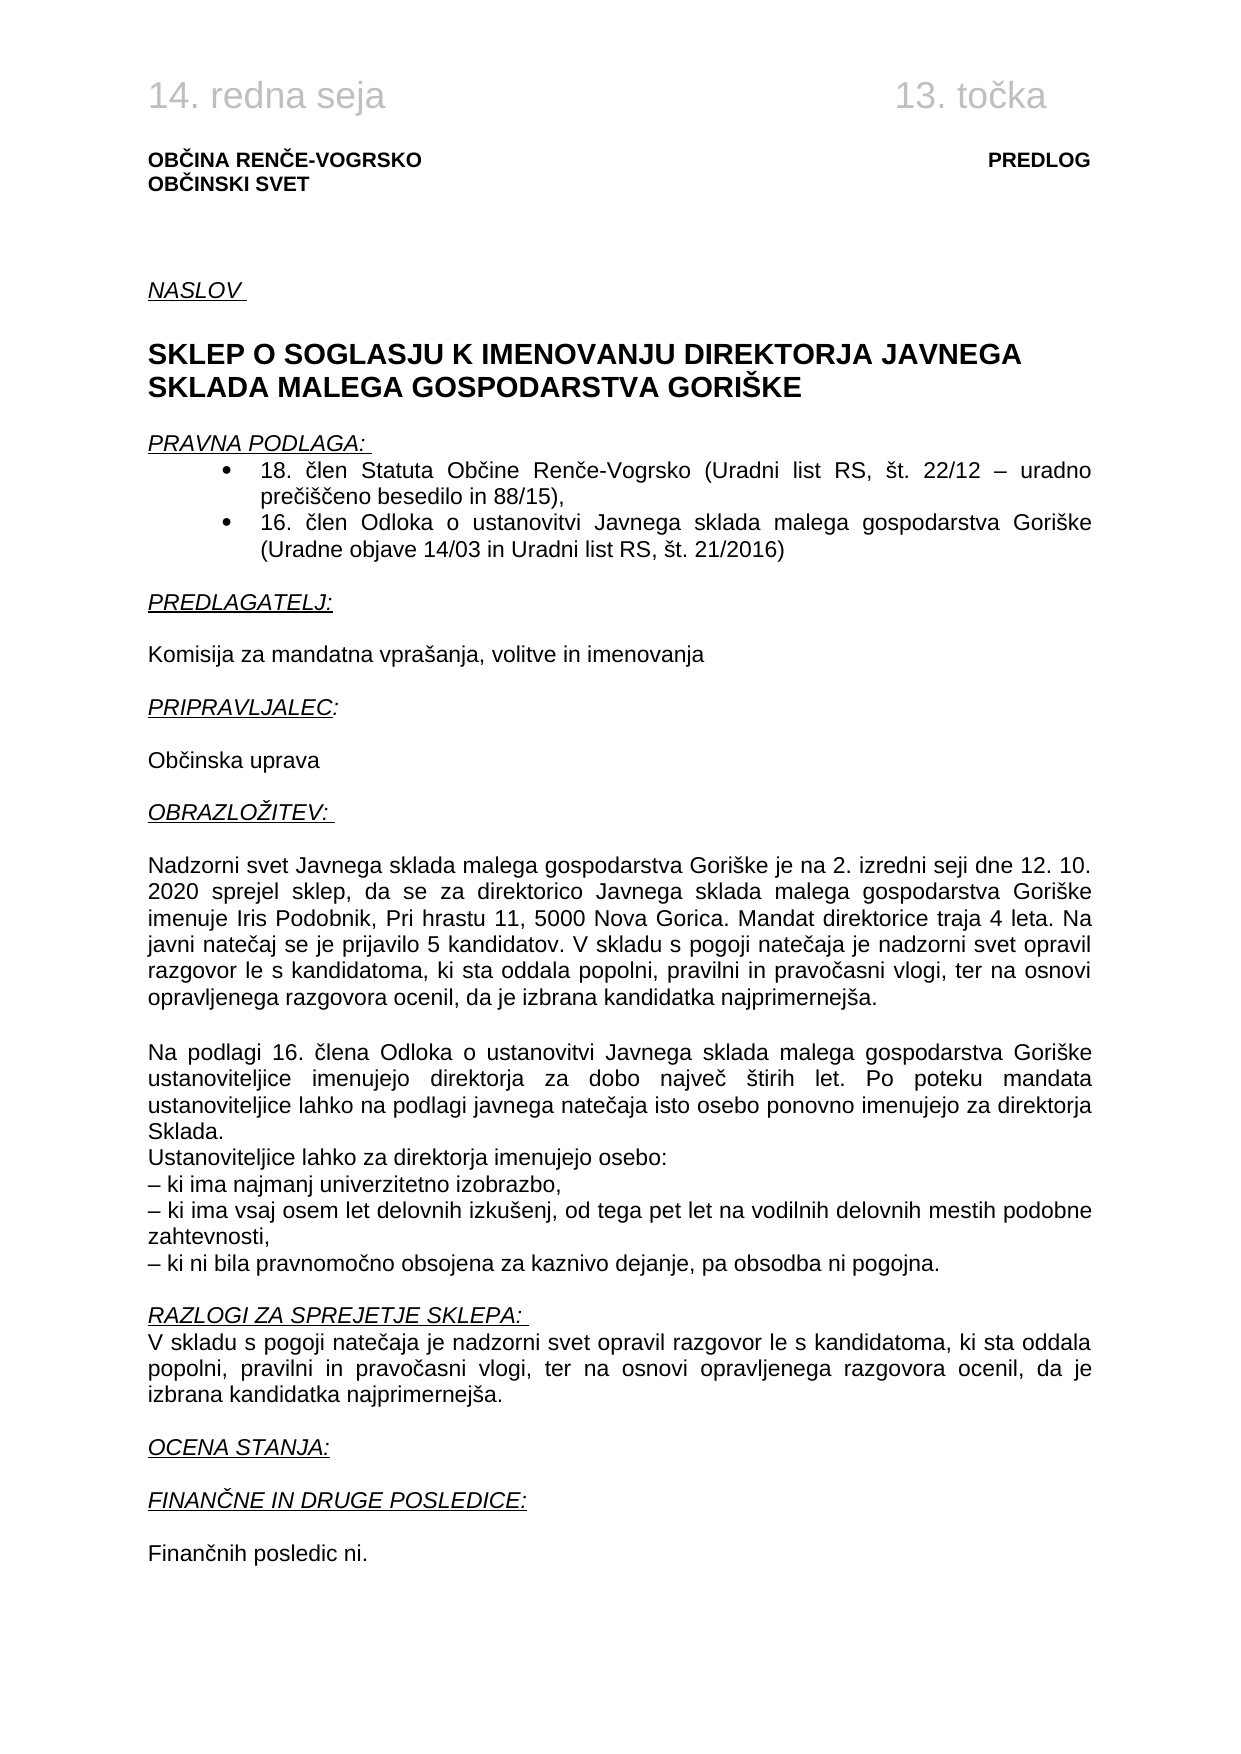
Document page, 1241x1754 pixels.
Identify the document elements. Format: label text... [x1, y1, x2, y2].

text PRIPRAVLJALEC: [148, 694, 1093, 720]
text FINANČNE IN DRUGE POSLEDICE: [148, 1487, 1093, 1513]
text – ki ni bila pravnomočno obsojena za kaznivo dejanje, pa obsodba ni pogojna. [148, 1250, 1093, 1276]
list 16. člen Odloka o ustanovitvi Javnega sklada malega gospodarstva Goriške (Uradne objave 14/03 in Uradni list RS, št. 21/2016) [223, 509, 1093, 562]
text V skladu s pogoji natečaja je nadzorni svet opravil razgovor le s kandidatoma, ki sta oddala popolni, pravilni in pravočasni vlogi, ter na osnovi opravljenega razgovora ocenil, da je izbrana kandidatka najprimernejša. [148, 1329, 1093, 1408]
text Ustanoviteljice lahko za direktorja imenujejo osebo: [148, 1144, 1093, 1171]
list 18. člen Statuta Občine Renče-Vogrsko (Uradni list RS, št. 22/12 – uradno prečiščeno besedilo in 88/15), [223, 457, 1093, 509]
text – ki ima najmanj univerzitetno izobrazbo, [148, 1171, 1093, 1197]
text SKLEP O SOGLASJU K IMENOVANJU DIREKTORJA JAVNEGA SKLADA MALEGA GOSPODARSTVA GORIŠKE [148, 337, 1093, 404]
text Komisija za mandatna vprašanja, volitve in imenovanja [148, 641, 1093, 667]
text – ki ima vsaj osem let delovnih izkušenj, od tega pet let na vodilnih delovnih mestih podobne zahtevnosti, [148, 1197, 1093, 1250]
text RAZLOGI ZA SPREJETJE SKLEPA: [148, 1302, 1093, 1329]
text OCENA STANJA: [148, 1434, 1093, 1461]
text Nadzorni svet Javnega sklada malega gospodarstva Goriške je na 2. izredni seji dne 12. 10. 2020 sprejel sklep, da se za direktorico Javnega sklada malega gospodarstva Goriške imenuje Iris Podobnik, Pri hrastu 11, 5000 Nova Gorica. Mandat direktorice traja 4 leta. Na javni natečaj se je prijavilo 5 kandidatov. V skladu s pogoji natečaja je nadzorni svet opravil razgovor le s kandidatoma, ki sta oddala popolni, pravilni in pravočasni vlogi, ter na osnovi opravljenega razgovora ocenil, da je izbrana kandidatka najprimernejša. [148, 852, 1093, 1010]
text Občinska uprava [148, 747, 1093, 773]
text PREDLAGATELJ: [148, 588, 1093, 615]
text NASLOV [148, 277, 1093, 303]
text PRAVNA PODLAGA: [148, 430, 1093, 457]
text OBČINSKI SVET [148, 172, 1093, 196]
text OBČINA RENČE-VOGRSKO PREDLOG [148, 148, 1093, 172]
text Na podlagi 16. člena Odloka o ustanovitvi Javnega sklada malega gospodarstva Goriške ustanoviteljice imenujejo direktorja za dobo največ štirih let. Po poteku mandata ustanoviteljice lahko na podlagi javnega natečaja isto osebo ponovno imenujejo za direktorja Sklada. [148, 1039, 1093, 1144]
text Finančnih posledic ni. [148, 1539, 1093, 1566]
text OBRAZLOŽITEV: [148, 799, 1093, 826]
